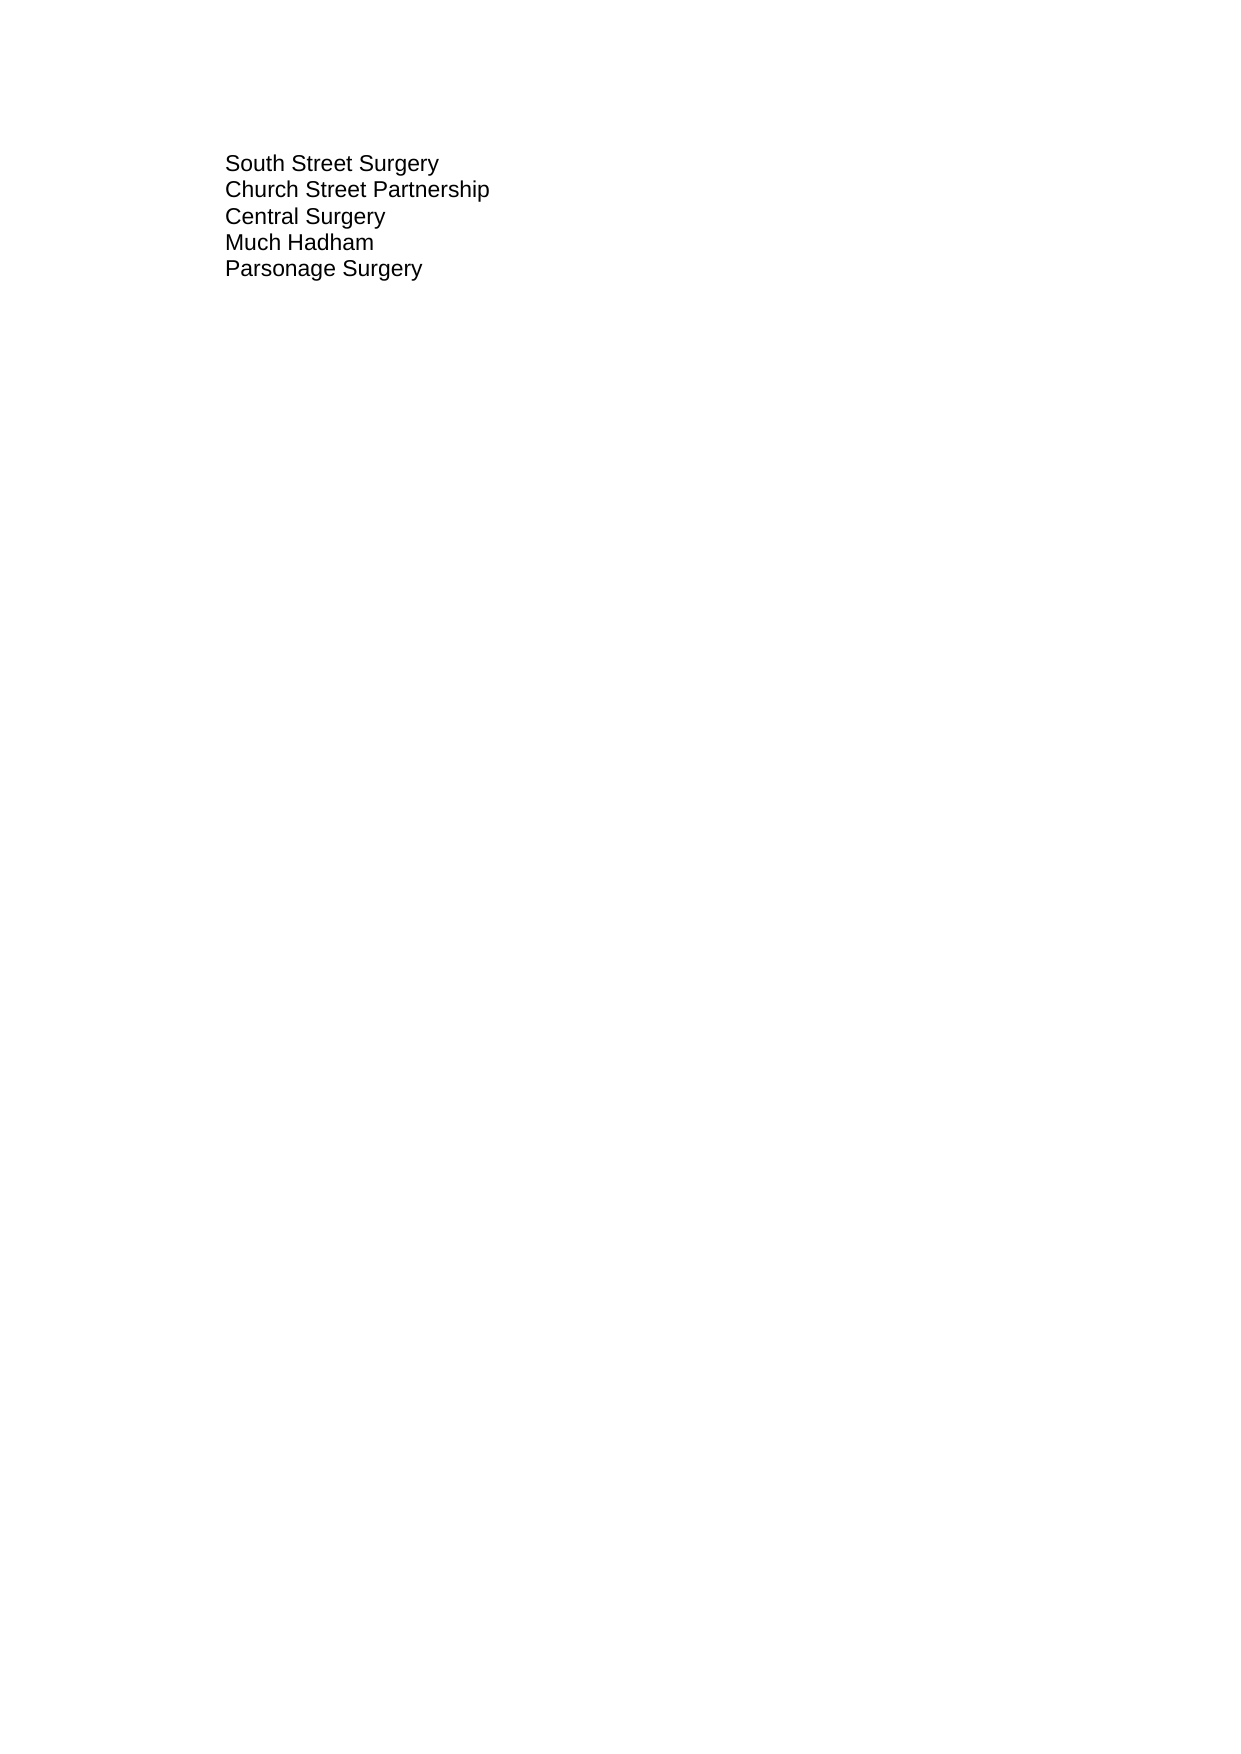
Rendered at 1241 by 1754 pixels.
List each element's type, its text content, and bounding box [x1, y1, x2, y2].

list South Street Surgery [225, 150, 1090, 176]
list Church Street Partnership [225, 176, 1090, 203]
list Parsonage Surgery [225, 255, 1090, 282]
list Central Surgery [225, 203, 1090, 229]
list Much Hadham [225, 229, 1090, 255]
